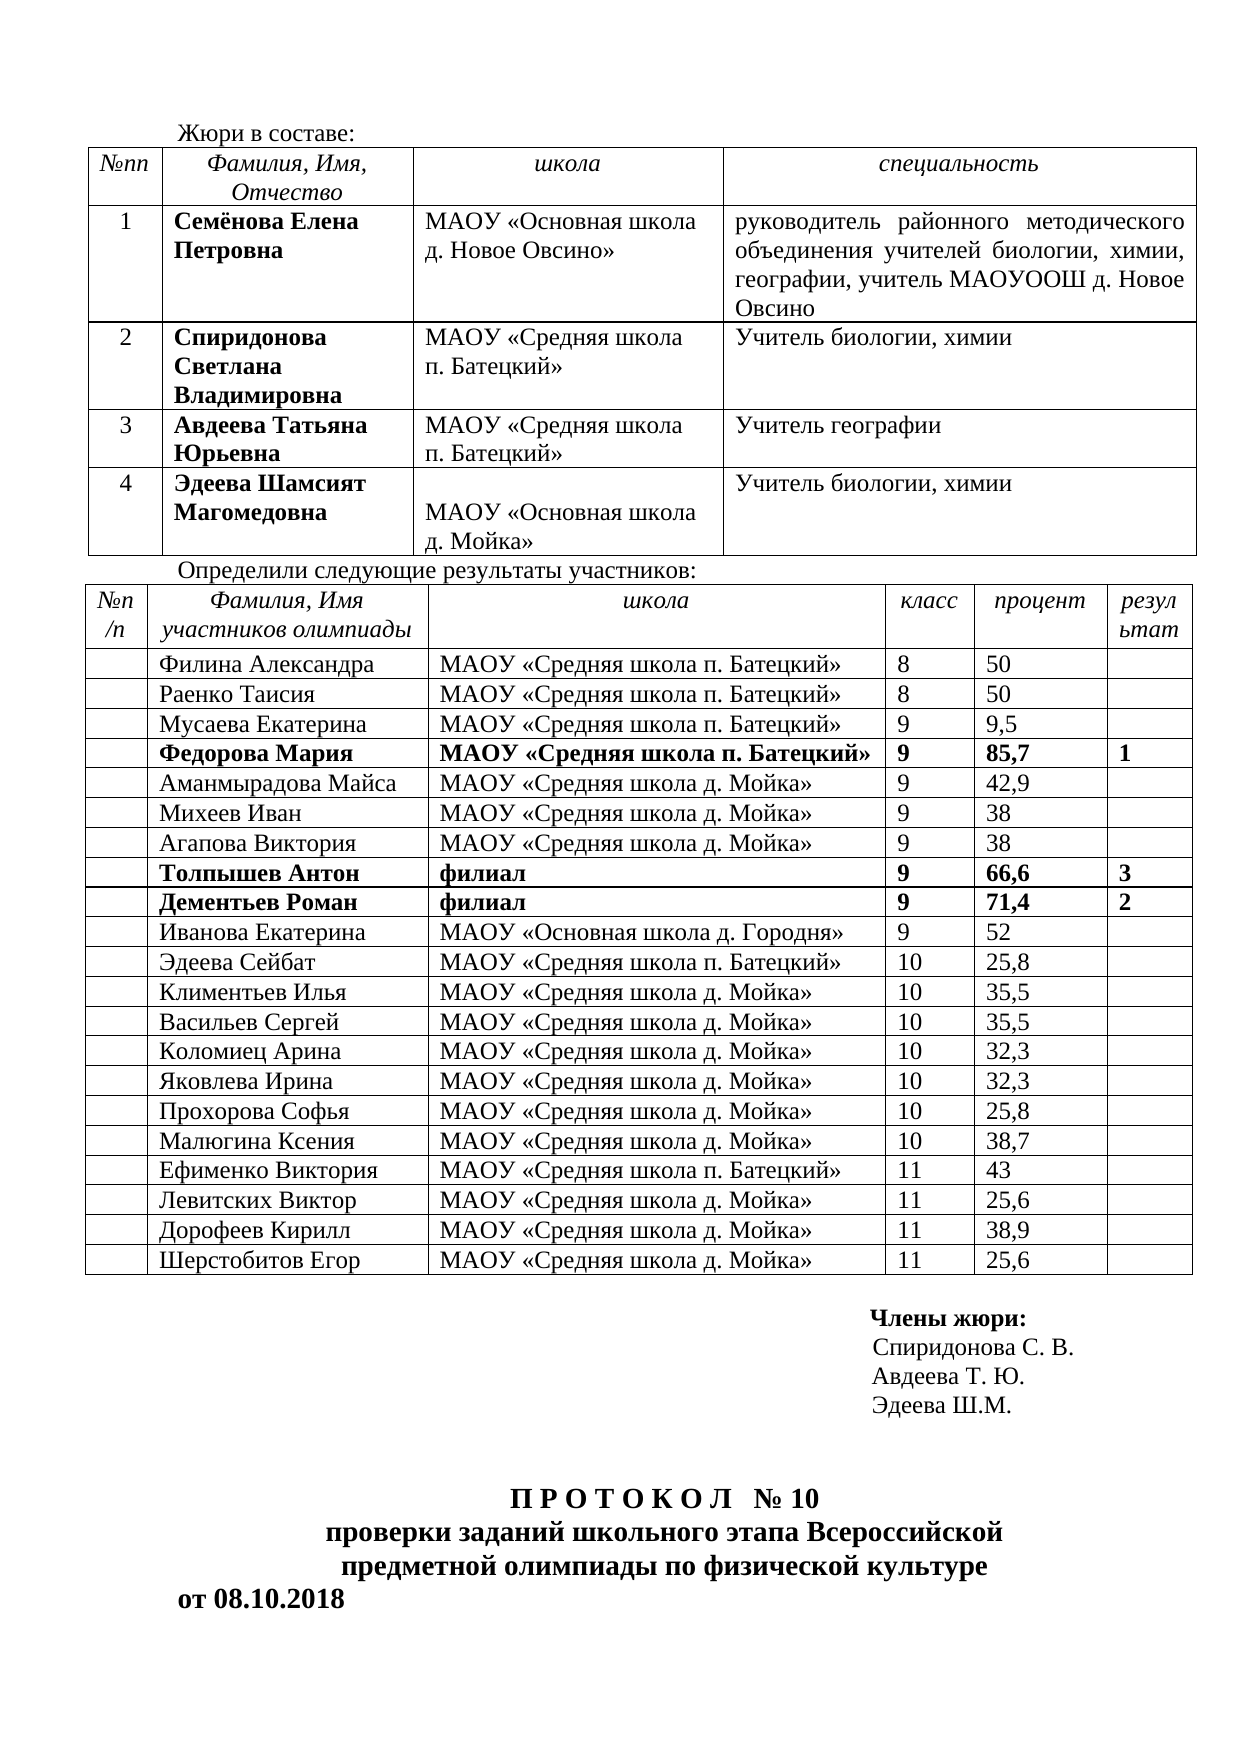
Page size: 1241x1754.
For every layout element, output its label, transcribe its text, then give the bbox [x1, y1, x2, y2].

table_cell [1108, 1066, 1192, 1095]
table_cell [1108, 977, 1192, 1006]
text П Р О Т О К О Л № 10 [177, 1481, 1152, 1514]
text проверки заданий школьного этапа Всероссийской [177, 1514, 1152, 1548]
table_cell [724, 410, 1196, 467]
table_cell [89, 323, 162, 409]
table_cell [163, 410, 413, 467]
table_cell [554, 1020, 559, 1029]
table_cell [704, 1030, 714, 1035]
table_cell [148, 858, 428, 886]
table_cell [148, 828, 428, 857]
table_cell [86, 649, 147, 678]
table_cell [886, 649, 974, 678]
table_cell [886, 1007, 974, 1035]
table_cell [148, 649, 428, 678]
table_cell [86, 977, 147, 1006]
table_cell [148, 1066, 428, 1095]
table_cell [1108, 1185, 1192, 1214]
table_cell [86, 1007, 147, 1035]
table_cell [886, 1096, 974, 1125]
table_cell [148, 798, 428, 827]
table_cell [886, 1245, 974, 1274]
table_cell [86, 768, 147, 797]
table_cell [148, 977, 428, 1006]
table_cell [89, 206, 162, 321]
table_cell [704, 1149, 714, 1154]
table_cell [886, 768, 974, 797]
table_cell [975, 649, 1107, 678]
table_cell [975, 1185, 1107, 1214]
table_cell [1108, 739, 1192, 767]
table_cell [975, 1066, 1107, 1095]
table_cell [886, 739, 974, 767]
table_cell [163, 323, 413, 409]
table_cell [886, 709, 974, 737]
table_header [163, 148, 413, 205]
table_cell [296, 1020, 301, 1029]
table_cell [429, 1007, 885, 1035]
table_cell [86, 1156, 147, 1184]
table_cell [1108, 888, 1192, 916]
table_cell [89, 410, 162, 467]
text предметной олимпиады по физической культуре [177, 1548, 1152, 1581]
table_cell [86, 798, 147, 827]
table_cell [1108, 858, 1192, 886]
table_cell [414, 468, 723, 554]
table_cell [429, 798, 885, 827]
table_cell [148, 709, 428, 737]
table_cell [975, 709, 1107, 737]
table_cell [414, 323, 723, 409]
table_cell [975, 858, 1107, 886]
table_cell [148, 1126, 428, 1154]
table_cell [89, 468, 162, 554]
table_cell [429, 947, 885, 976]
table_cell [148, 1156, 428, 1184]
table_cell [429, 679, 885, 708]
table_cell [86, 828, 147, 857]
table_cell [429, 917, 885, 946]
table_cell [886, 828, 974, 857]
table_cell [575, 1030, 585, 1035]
text Авдеева Т. Ю. [177, 1361, 1152, 1390]
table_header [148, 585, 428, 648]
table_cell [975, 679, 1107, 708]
text Жюри в составе: [177, 118, 1152, 147]
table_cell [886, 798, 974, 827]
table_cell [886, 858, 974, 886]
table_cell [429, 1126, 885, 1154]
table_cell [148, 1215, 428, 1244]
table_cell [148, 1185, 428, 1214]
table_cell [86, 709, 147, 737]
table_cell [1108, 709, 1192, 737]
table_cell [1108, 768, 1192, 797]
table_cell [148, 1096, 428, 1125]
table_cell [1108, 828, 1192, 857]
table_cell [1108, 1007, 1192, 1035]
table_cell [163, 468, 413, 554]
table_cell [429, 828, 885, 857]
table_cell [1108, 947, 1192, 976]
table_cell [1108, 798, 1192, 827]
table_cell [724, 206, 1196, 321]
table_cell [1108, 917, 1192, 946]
text Эдеева Ш.М. [177, 1390, 1152, 1418]
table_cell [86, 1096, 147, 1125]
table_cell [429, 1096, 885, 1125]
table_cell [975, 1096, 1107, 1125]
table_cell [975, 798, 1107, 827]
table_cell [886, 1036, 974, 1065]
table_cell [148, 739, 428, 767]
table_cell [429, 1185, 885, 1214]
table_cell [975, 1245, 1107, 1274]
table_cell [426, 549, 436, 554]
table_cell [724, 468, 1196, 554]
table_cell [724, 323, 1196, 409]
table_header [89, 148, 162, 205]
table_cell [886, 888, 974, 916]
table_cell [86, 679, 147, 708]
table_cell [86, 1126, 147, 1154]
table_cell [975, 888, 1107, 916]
text Определили следующие результаты участников: [177, 556, 1152, 584]
text от 08.10.2018 [177, 1581, 1152, 1615]
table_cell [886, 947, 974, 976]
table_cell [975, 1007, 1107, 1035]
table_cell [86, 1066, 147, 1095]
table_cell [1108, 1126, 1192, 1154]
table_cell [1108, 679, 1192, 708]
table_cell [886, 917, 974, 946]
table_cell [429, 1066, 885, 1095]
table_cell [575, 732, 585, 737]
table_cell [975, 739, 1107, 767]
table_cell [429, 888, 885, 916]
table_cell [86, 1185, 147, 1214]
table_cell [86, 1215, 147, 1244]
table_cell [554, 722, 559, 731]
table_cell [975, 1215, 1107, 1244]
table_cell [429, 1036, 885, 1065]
text Члены жюри: [177, 1303, 1152, 1332]
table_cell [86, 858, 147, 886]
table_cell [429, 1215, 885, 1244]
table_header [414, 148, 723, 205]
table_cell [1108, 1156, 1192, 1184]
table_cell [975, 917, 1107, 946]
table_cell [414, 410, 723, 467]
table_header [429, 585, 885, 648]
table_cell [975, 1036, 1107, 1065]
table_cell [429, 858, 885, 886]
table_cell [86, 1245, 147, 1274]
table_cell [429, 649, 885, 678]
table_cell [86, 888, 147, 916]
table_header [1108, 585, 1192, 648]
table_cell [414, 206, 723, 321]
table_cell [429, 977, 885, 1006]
text Спиридонова С. В. [177, 1332, 1152, 1361]
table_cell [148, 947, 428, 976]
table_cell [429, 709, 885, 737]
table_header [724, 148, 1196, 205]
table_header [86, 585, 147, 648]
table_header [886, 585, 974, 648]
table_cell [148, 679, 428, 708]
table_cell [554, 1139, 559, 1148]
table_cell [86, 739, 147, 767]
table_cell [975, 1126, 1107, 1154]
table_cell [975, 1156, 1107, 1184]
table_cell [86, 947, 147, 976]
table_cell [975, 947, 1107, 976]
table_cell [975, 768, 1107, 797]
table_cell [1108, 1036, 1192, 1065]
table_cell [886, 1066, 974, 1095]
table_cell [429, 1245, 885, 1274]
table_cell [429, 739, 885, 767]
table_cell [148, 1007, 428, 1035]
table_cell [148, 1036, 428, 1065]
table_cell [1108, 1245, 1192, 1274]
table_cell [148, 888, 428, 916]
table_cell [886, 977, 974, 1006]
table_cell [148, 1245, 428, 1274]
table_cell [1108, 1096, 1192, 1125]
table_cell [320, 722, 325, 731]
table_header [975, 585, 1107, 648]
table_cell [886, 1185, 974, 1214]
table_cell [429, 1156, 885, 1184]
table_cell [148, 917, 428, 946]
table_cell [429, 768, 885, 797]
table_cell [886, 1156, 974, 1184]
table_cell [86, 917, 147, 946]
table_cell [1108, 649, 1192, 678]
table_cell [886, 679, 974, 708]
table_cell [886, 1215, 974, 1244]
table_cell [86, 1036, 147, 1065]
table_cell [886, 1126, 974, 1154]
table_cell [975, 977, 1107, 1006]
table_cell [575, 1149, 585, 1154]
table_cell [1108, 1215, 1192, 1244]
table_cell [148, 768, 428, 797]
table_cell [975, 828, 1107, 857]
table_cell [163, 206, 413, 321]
